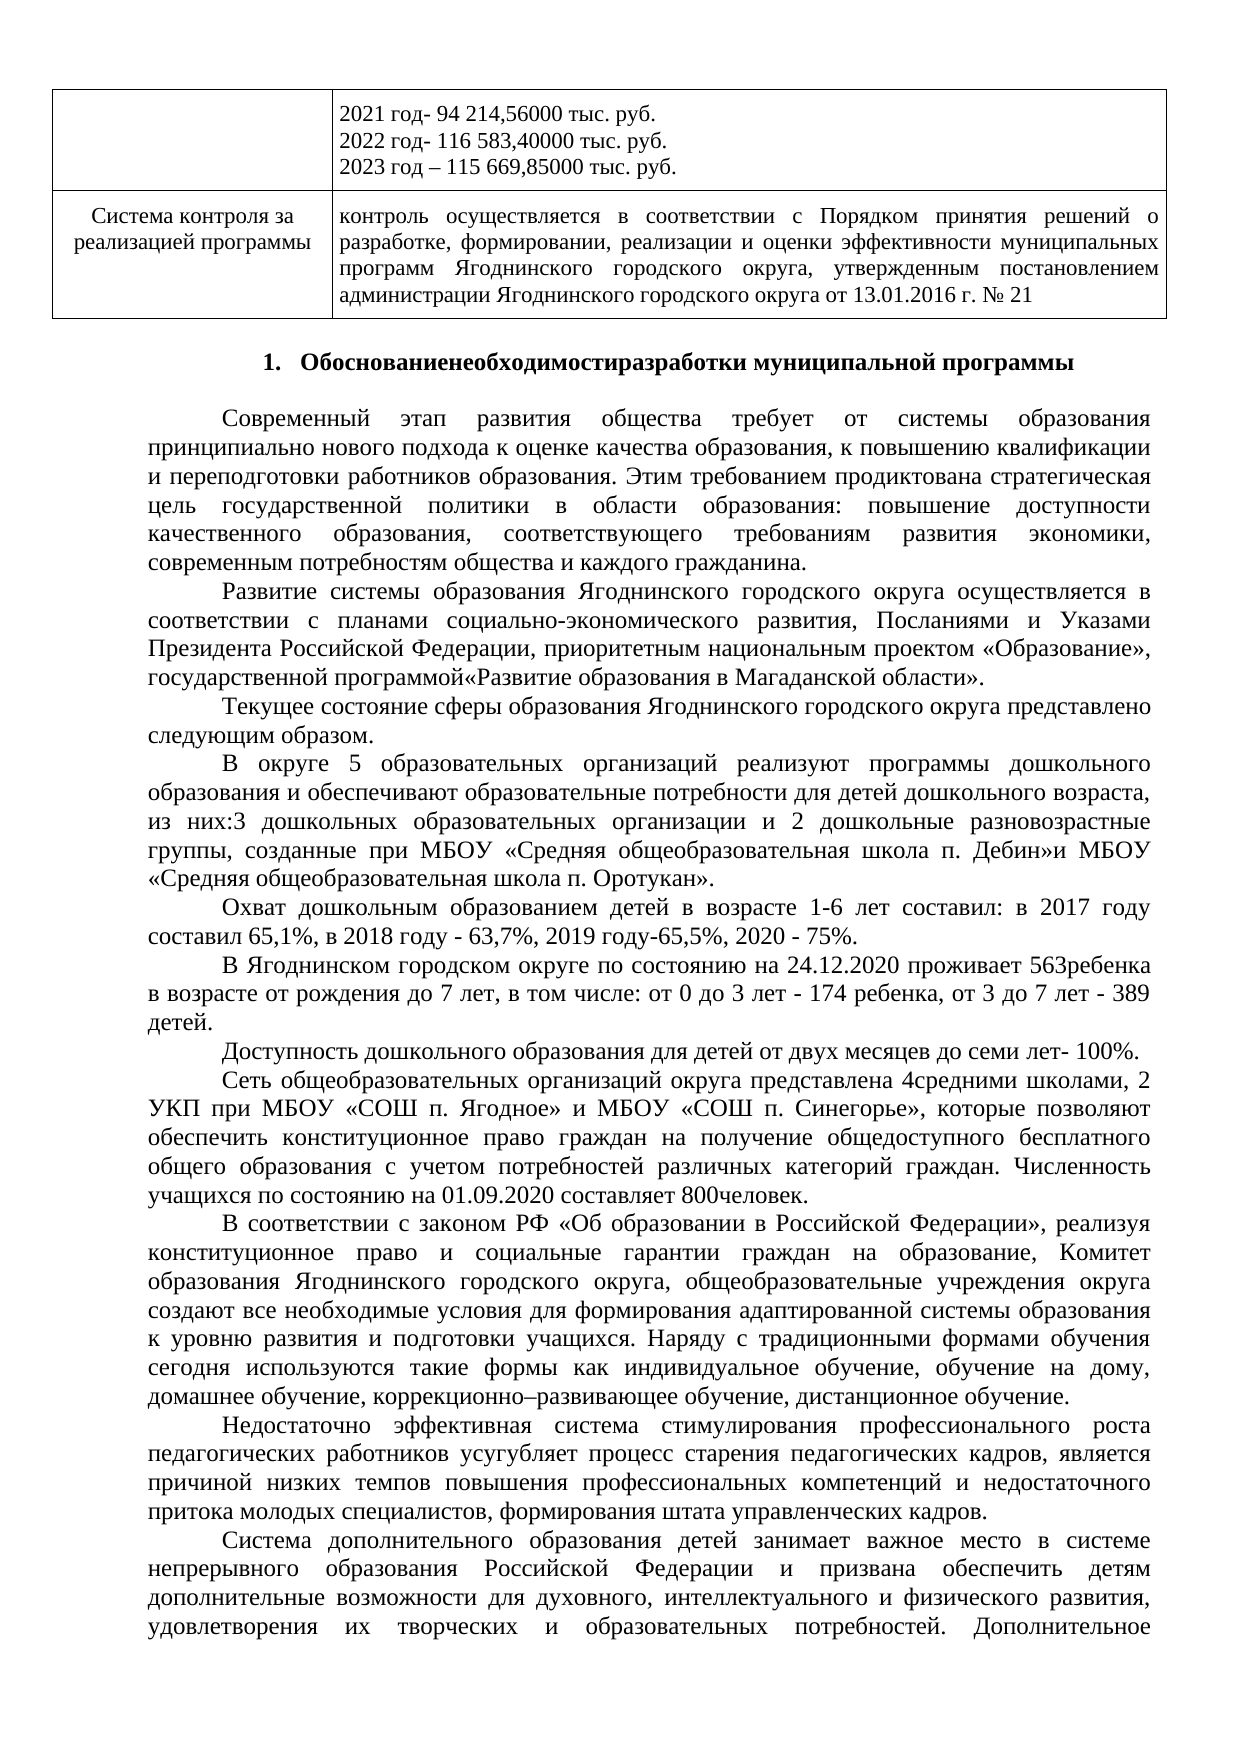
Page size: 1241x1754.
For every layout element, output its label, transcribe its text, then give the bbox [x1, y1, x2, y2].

text Текущее состояние сферы образования Ягоднинского городского округа представлено следующим образом. [148, 691, 1152, 748]
text Доступность дошкольного образования для детей от двух месяцев до семи лет- 100%. [148, 1036, 1152, 1065]
table_cell контроль осуществляется в соответствии с Порядком принятия решений о разработке, формировании, реализации и оценки эффективности муниципальных программ Ягоднинского городского округа, утвержденным постановлением администрации Ягоднинского городского округа от 13.01.2016 г. № 21 [333, 191, 1166, 318]
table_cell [333, 90, 1166, 190]
text В округе 5 образовательных организаций реализуют программы дошкольного образования и обеспечивают образовательные потребности для детей дошкольного возраста, из них:3 дошкольных образовательных организации и 2 дошкольные разновозрастные группы, созданные при МБОУ «Средняя общеобразовательная школа п. Дебин»и МБОУ «Средняя общеобразовательная школа п. Оротукан». [148, 748, 1152, 892]
text Современный этап развития общества требует от системы образования принципиально нового подхода к оценке качества образования, к повышению квалификации и переподготовки работников образования. Этим требованием продиктована стратегическая цель государственной политики в области образования: повышение доступности качественного образования, соответствующего требованиям развития экономики, современным потребностям общества и каждого гражданина. [148, 403, 1152, 576]
text Сеть общеобразовательных организаций округа представлена 4средними школами, 2 УКП при МБОУ «СОШ п. Ягодное» и МБОУ «СОШ п. Синегорье», которые позволяют обеспечить конституционное право граждан на получение общедоступного бесплатного общего образования с учетом потребностей различных категорий граждан. Численность учащихся по состоянию на 01.09.2020 составляет 800человек. [148, 1065, 1152, 1208]
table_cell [53, 90, 332, 190]
text В соответствии с законом РФ «Об образовании в Российской Федерации», реализуя конституционное право и социальные гарантии граждан на образование, Комитет образования Ягоднинского городского округа, общеобразовательные учреждения округа создают все необходимые условия для формирования адаптированной системы образования к уровню развития и подготовки учащихся. Наряду с традиционными формами обучения сегодня используются такие формы как индивидуальное обучение, обучение на дому, домашнее обучение, коррекционно–развивающее обучение, дистанционное обучение. [148, 1208, 1152, 1410]
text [148, 1525, 1152, 1640]
text Недостаточно эффективная система стимулирования профессионального роста педагогических работников усугубляет процесс старения педагогических кадров, является причиной низких темпов повышения профессиональных компетенций и недостаточного притока молодых специалистов, формирования штата управленческих кадров. [148, 1410, 1152, 1525]
text В Ягоднинском городском округе по состоянию на 24.12.2020 проживает 563ребенка в возрасте от рождения до 7 лет, в том числе: от 0 до 3 лет - 174 ребенка, от 3 до 7 лет - 389 детей. [148, 950, 1152, 1036]
text Развитие системы образования Ягоднинского городского округа осуществляется в соответствии с планами социально-экономического развития, Посланиями и Указами Президента Российской Федерации, приоритетным национальным проектом «Образование», государственной программой«Развитие образования в Магаданской области». [148, 576, 1152, 691]
text Охват дошкольным образованием детей в возрасте 1-6 лет составил: в 2017 году составил 65,1%, в 2018 году - 63,7%, 2019 году-65,5%, 2020 - 75%. [148, 892, 1152, 950]
table_cell Система контроля за реализацией программы [53, 191, 332, 318]
list Обоснованиенеобходимостиразработки муниципальной программы [185, 347, 1152, 376]
